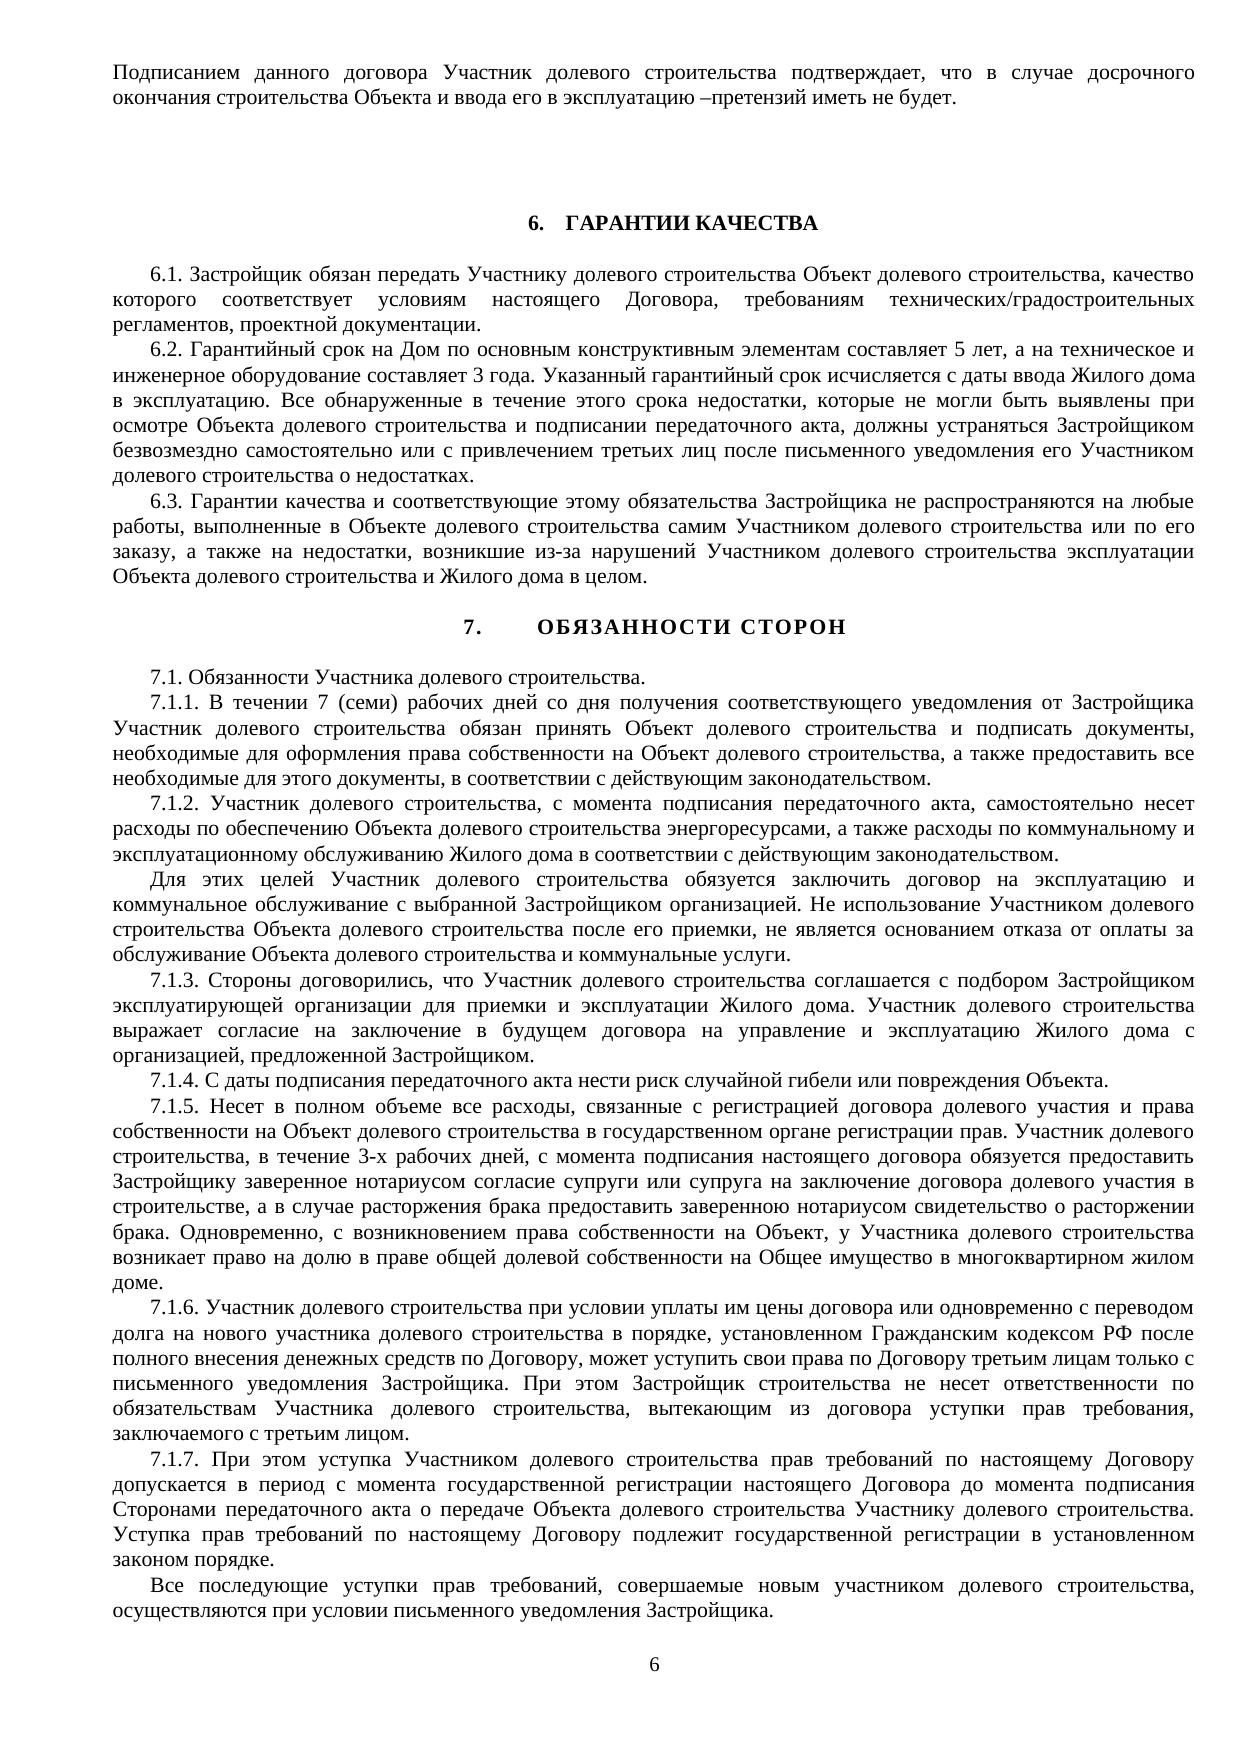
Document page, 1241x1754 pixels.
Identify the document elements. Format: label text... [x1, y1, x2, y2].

text 7.1. Обязанности Участника долевого строительства. [112, 664, 1196, 689]
text Для этих целей Участник долевого строительства обязуется заключить договор на эксплуатацию и коммунальное обслуживание с выбранной Застройщиком организацией. Не использование Участником долевого строительства Объекта долевого строительства после его приемки, не является основанием отказа от оплаты за обслуживание Объекта долевого строительства и коммунальные услуги. [112, 866, 1196, 967]
text 7.1.5. Несет в полном объеме все расходы, связанные с регистрацией договора долевого участия и права собственности на Объект долевого строительства в государственном органе регистрации прав. Участник долевого строительства, в течение 3-х рабочих дней, с момента подписания настоящего договора обязуется предоставить Застройщику заверенное нотариусом согласие супруги или супруга на заключение договора долевого участия в строительстве, а в случае расторжения брака предоставить заверенною нотариусом свидетельство о расторжении брака. Одновременно, с возникновением права собственности на Объект, у Участника долевого строительства возникает право на долю в праве общей долевой собственности на Общее имущество в многоквартирном жилом доме. [112, 1093, 1196, 1294]
text 7.1.4. С даты подписания передаточного акта нести риск случайной гибели или повреждения Объекта. [112, 1067, 1196, 1093]
text 7.1.6. Участник долевого строительства при условии уплаты им цены договора или одновременно с переводом долга на нового участника долевого строительства в порядке, установленном Гражданским кодексом РФ после полного внесения денежных средств по Договору, может уступить свои права по Договору третьим лицам только с письменного уведомления Застройщика. При этом Застройщик строительства не несет ответственности по обязательствам Участника долевого строительства, вытекающим из договора уступки прав требования, заключаемого с третьим лицом. [112, 1294, 1196, 1446]
text 6.2. Гарантийный срок на Дом по основным конструктивным элементам составляет 5 лет, а на техническое и инженерное оборудование составляет 3 года. Указанный гарантийный срок исчисляется с даты ввода Жилого дома в эксплуатацию. Все обнаруженные в течение этого срока недостатки, которые не могли быть выявлены при осмотре Объекта долевого строительства и подписании передаточного акта, должны устраняться Застройщиком безвозмездно самостоятельно или с привлечением третьих лиц после письменного уведомления его Участником долевого строительства о недостатках. [112, 336, 1196, 488]
text 6.3. Гарантии качества и соответствующие этому обязательства Застройщика не распространяются на любые работы, выполненные в Объекте долевого строительства самим Участником долевого строительства или по его заказу, а также на недостатки, возникшие из-за нарушений Участником долевого строительства эксплуатации Объекта долевого строительства и Жилого дома в целом. [112, 488, 1196, 588]
text 6.1. Застройщик обязан передать Участнику долевого строительства Объект долевого строительства, качество которого соответствует условиям настоящего Договора, требованиям технических/градостроительных регламентов, проектной документации. [112, 261, 1196, 336]
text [112, 59, 1196, 109]
text 7.1.1. В течении 7 (семи) рабочих дней со дня получения соответствующего уведомления от Застройщика Участник долевого строительства обязан принять Объект долевого строительства и подписать документы, необходимые для оформления права собственности на Объект долевого строительства, а также предоставить все необходимые для этого документы, в соответствии с действующим законодательством. [112, 689, 1196, 790]
list ОБЯЗАННОСТИ СТОРОН [112, 614, 1196, 639]
text 7.1.3. Стороны договорились, что Участник долевого строительства соглашается с подбором Застройщиком эксплуатирующей организации для приемки и эксплуатации Жилого дома. Участник долевого строительства выражает согласие на заключение в будущем договора на управление и эксплуатацию Жилого дома с организацией, предложенной Застройщиком. [112, 967, 1196, 1067]
text Все последующие уступки прав требований, совершаемые новым участником долевого строительства, осуществляются при условии письменного уведомления Застройщика. [112, 1572, 1196, 1622]
text 7.1.2. Участник долевого строительства, с момента подписания передаточного акта, самостоятельно несет расходы по обеспечению Объекта долевого строительства энергоресурсами, а также расходы по коммунальному и эксплуатационному обслуживанию Жилого дома в соответствии с действующим законодательством. [112, 790, 1196, 866]
text 7.1.7. При этом уступка Участником долевого строительства прав требований по настоящему Договору допускается в период с момента государственной регистрации настоящего Договора до момента подписания Сторонами передаточного акта о передаче Объекта долевого строительства Участнику долевого строительства. Уступка прав требований по настоящему Договору подлежит государственной регистрации в установленном законом порядке. [112, 1446, 1196, 1572]
list ГАРАНТИИ КАЧЕСТВА [150, 210, 1196, 236]
